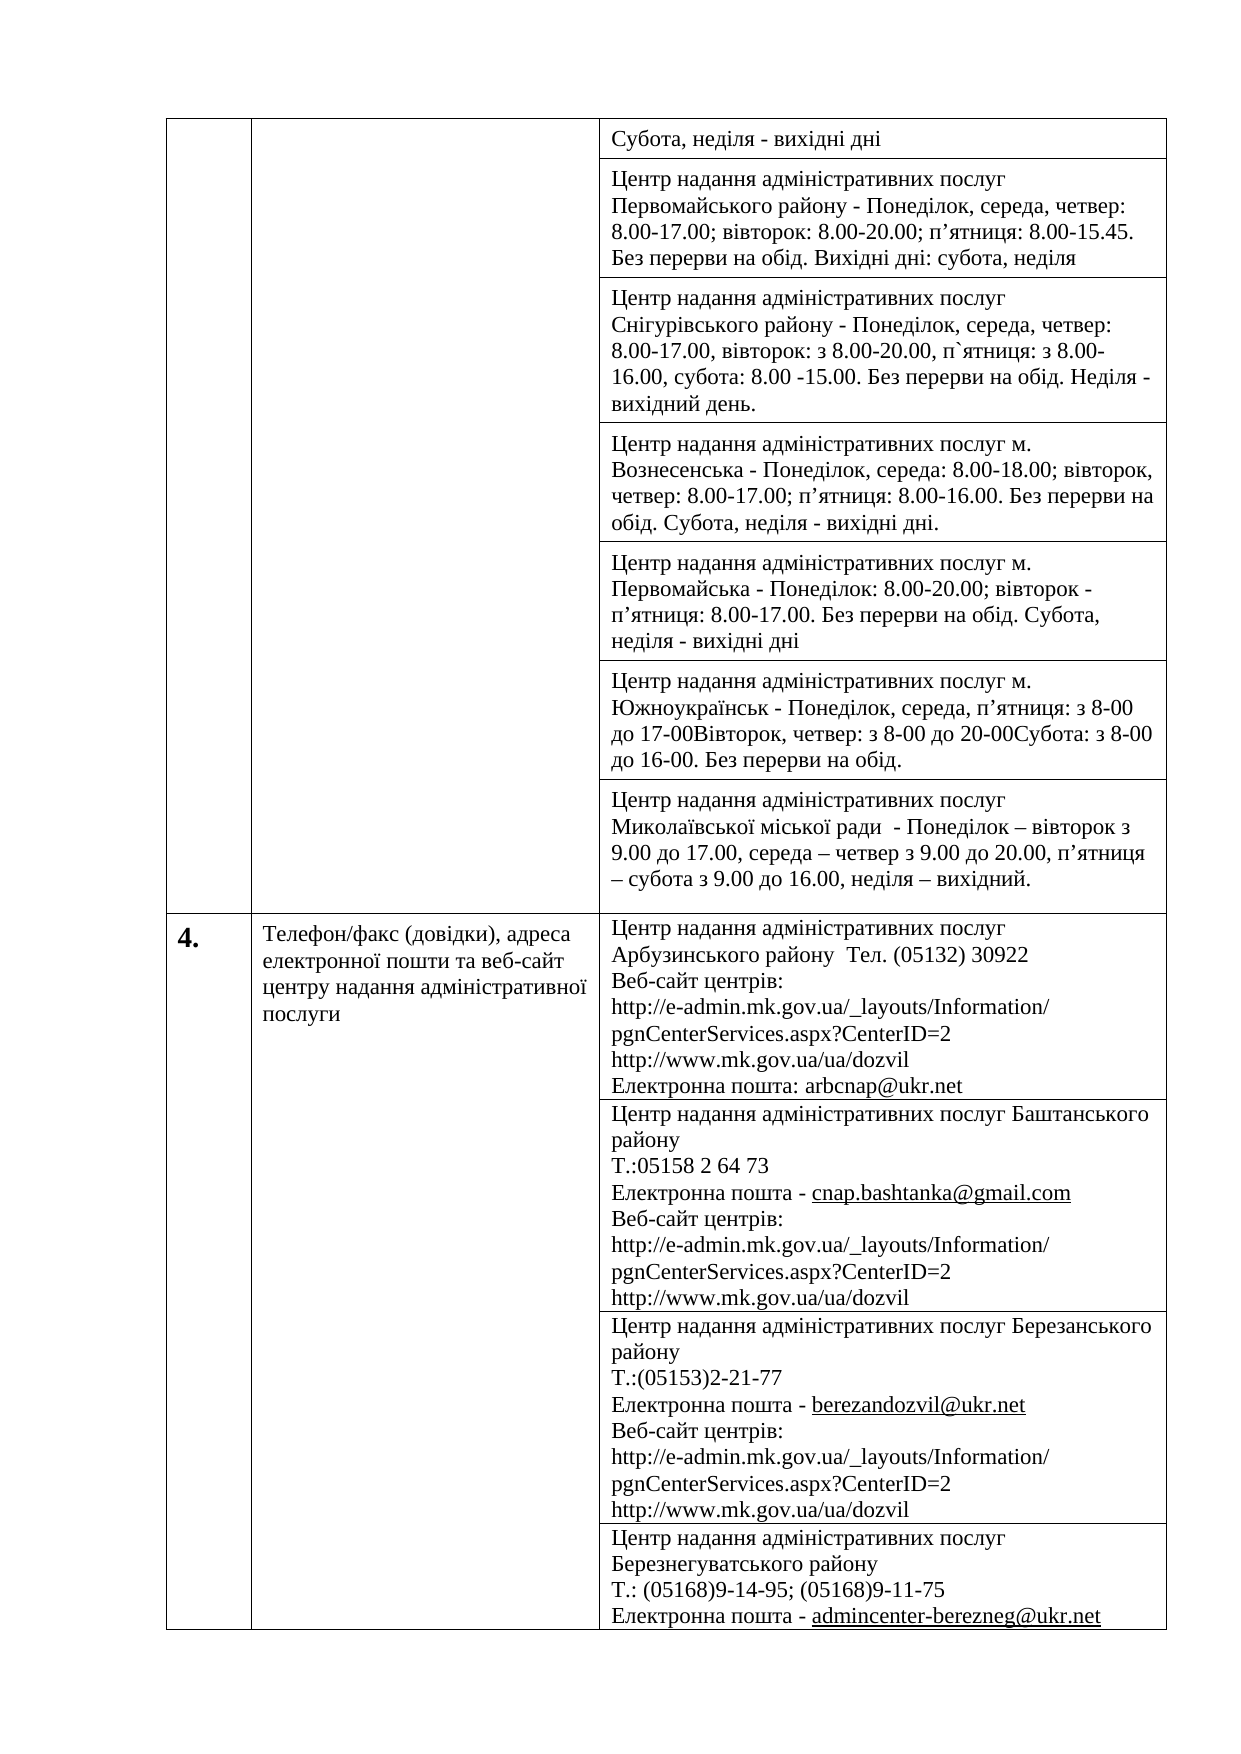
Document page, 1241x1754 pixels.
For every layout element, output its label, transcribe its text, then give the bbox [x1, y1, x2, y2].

table_cell Центр надання адміністративних послуг Березанського району Т.:(05153)2-21-77 Електронна пошта - berezandozvil@ukr.net Веб-сайт центрів: http://e-admin.mk.gov.ua/_layouts/Information/pgnCenterServices.aspx?CenterID=2 http://www.mk.gov.ua/ua/dozvil [600, 1312, 1166, 1522]
table_cell Центр надання адміністративних послуг Баштанського району Т.:05158 2 64 73 Електронна пошта - cnap.bashtanka@gmail.com Веб-сайт центрів: http://e-admin.mk.gov.ua/_layouts/Information/pgnCenterServices.aspx?CenterID=2 http://www.mk.gov.ua/ua/dozvil [600, 1100, 1166, 1311]
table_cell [600, 1524, 1166, 1629]
table_cell Центр надання адміністративних послуг Арбузинського району Тел. (05132) 30922 Веб-сайт центрів: http://e-admin.mk.gov.ua/_layouts/Information/pgnCenterServices.aspx?CenterID=2 http://www.mk.gov.ua/ua/dozvil Електронна пошта: arbcnap@ukr.net [600, 914, 1166, 1099]
table_cell Центр надання адміністративних послуг м. Южноукраїнськ - Понеділок, середа, п’ятниця: з 8-00 до 17-00Вівторок, четвер: з 8-00 до 20-00Субота: з 8-00 до 16-00. Без перерви на обід. [600, 661, 1166, 779]
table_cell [600, 119, 1166, 158]
table_cell Центр надання адміністративних послуг Миколаївської міської ради - Понеділок – вівторок з 9.00 до 17.00, середа – четвер з 9.00 до 20.00, п’ятниця – субота з 9.00 до 16.00, неділя – вихідний. [600, 780, 1166, 913]
table_cell Телефон/факс (довідки), адреса електронної пошти та веб-сайт центру надання адміністративної послуги [252, 914, 599, 1629]
table_cell Центр надання адміністративних послуг Первомайського району - Понеділок, середа, четвер: 8.00-17.00; вівторок: 8.00-20.00; п’ятниця: 8.00-15.45. Без перерви на обід. Вихідні дні: субота, неділя [600, 159, 1166, 277]
table_cell Центр надання адміністративних послуг Снігурівського району - Понеділок, середа, четвер: 8.00-17.00, вівторок: з 8.00-20.00, п`ятниця: з 8.00-16.00, субота: 8.00 -15.00. Без перерви на обід. Неділя - вихідний день. [600, 278, 1166, 422]
table_cell 4. [167, 914, 251, 1629]
table_cell Центр надання адміністративних послуг м. Вознесенська - Понеділок, середа: 8.00-18.00; вівторок, четвер: 8.00-17.00; п’ятниця: 8.00-16.00. Без перерви на обід. Субота, неділя - вихідні дні. [600, 423, 1166, 541]
table_cell Центр надання адміністративних послуг м. Первомайська - Понеділок: 8.00-20.00; вівторок - п’ятниця: 8.00-17.00. Без перерви на обід. Субота, неділя - вихідні дні [600, 542, 1166, 660]
